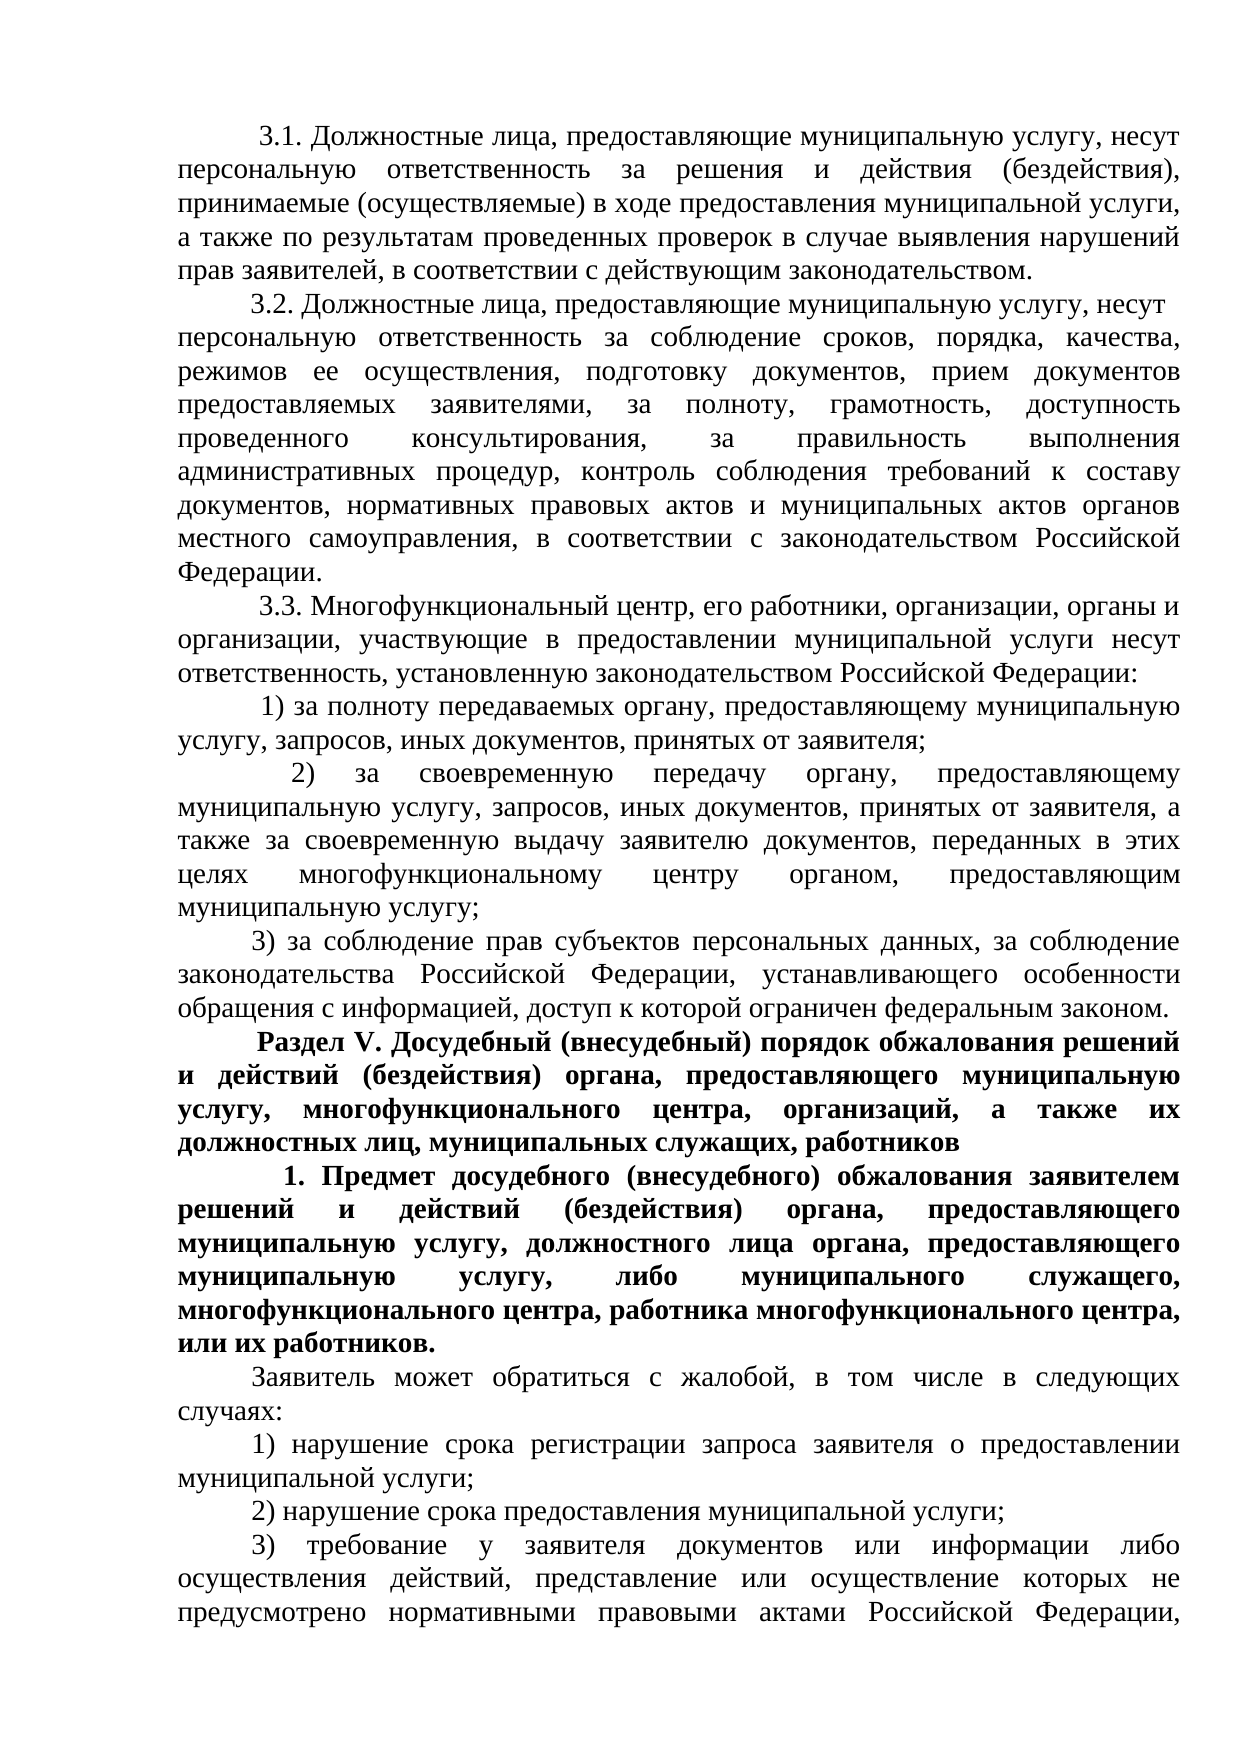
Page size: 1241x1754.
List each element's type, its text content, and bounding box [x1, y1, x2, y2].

text Заявитель может обратиться с жалобой, в том числе в следующих случаях: [177, 1359, 1181, 1426]
text персональную ответственность за соблюдение сроков, порядка, качества, режимов ее осуществления, подготовку документов, прием документов предоставляемых заявителями, за полноту, грамотность, доступность проведенного консультирования, за правильность выполнения административных процедур, контроль соблюдения требований к составу документов, нормативных правовых актов и муниципальных актов органов местного самоуправления, в соответствии с законодательством Российской Федерации. [177, 319, 1181, 588]
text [177, 1527, 1181, 1627]
text 2) за своевременную передачу органу, предоставляющему муниципальную услугу, запросов, иных документов, принятых от заявителя, а также за своевременную выдачу заявителю документов, переданных в этих целях многофункциональному центру органом, предоставляющим муниципальную услугу; [177, 755, 1181, 923]
text 3.3. Многофункциональный центр, его работники, организации, органы и организации, участвующие в предоставлении муниципальной услуги несут ответственность, установленную законодательством Российской Федерации: [177, 588, 1181, 688]
text 3) за соблюдение прав субъектов персональных данных, за соблюдение законодательства Российской Федерации, устанавливающего особенности обращения с информацией, доступ к которой ограничен федеральным законом. [177, 923, 1181, 1024]
text 1. Предмет досудебного (внесудебного) обжалования заявителем решений и действий (бездействия) органа, предоставляющего муниципальную услугу, должностного лица органа, предоставляющего муниципальную услугу, либо муниципального служащего, многофункционального центра, работника многофункционального центра, или их работников. [177, 1158, 1181, 1359]
text 1) нарушение срока регистрации запроса заявителя о предоставлении муниципальной услуги; [177, 1426, 1181, 1493]
text Раздел V. Досудебный (внесудебный) порядок обжалования решений и действий (бездействия) органа, предоставляющего муниципальную услугу, многофункционального центра, организаций, а также их должностных лиц, муниципальных служащих, работников [177, 1024, 1181, 1158]
text 3.2. Должностные лица, предоставляющие муниципальную услугу, несут [177, 286, 1181, 319]
text 1) за полноту передаваемых органу, предоставляющему муниципальную услугу, запросов, иных документов, принятых от заявителя; [177, 688, 1181, 755]
text 3.1. Должностные лица, предоставляющие муниципальную услугу, несут персональную ответственность за решения и действия (бездействия), принимаемые (осуществляемые) в ходе предоставления муниципальной услуги, а также по результатам проведенных проверок в случае выявления нарушений прав заявителей, в соответствии с действующим законодательством. [177, 118, 1181, 286]
text 2) нарушение срока предоставления муниципальной услуги; [177, 1493, 1181, 1527]
